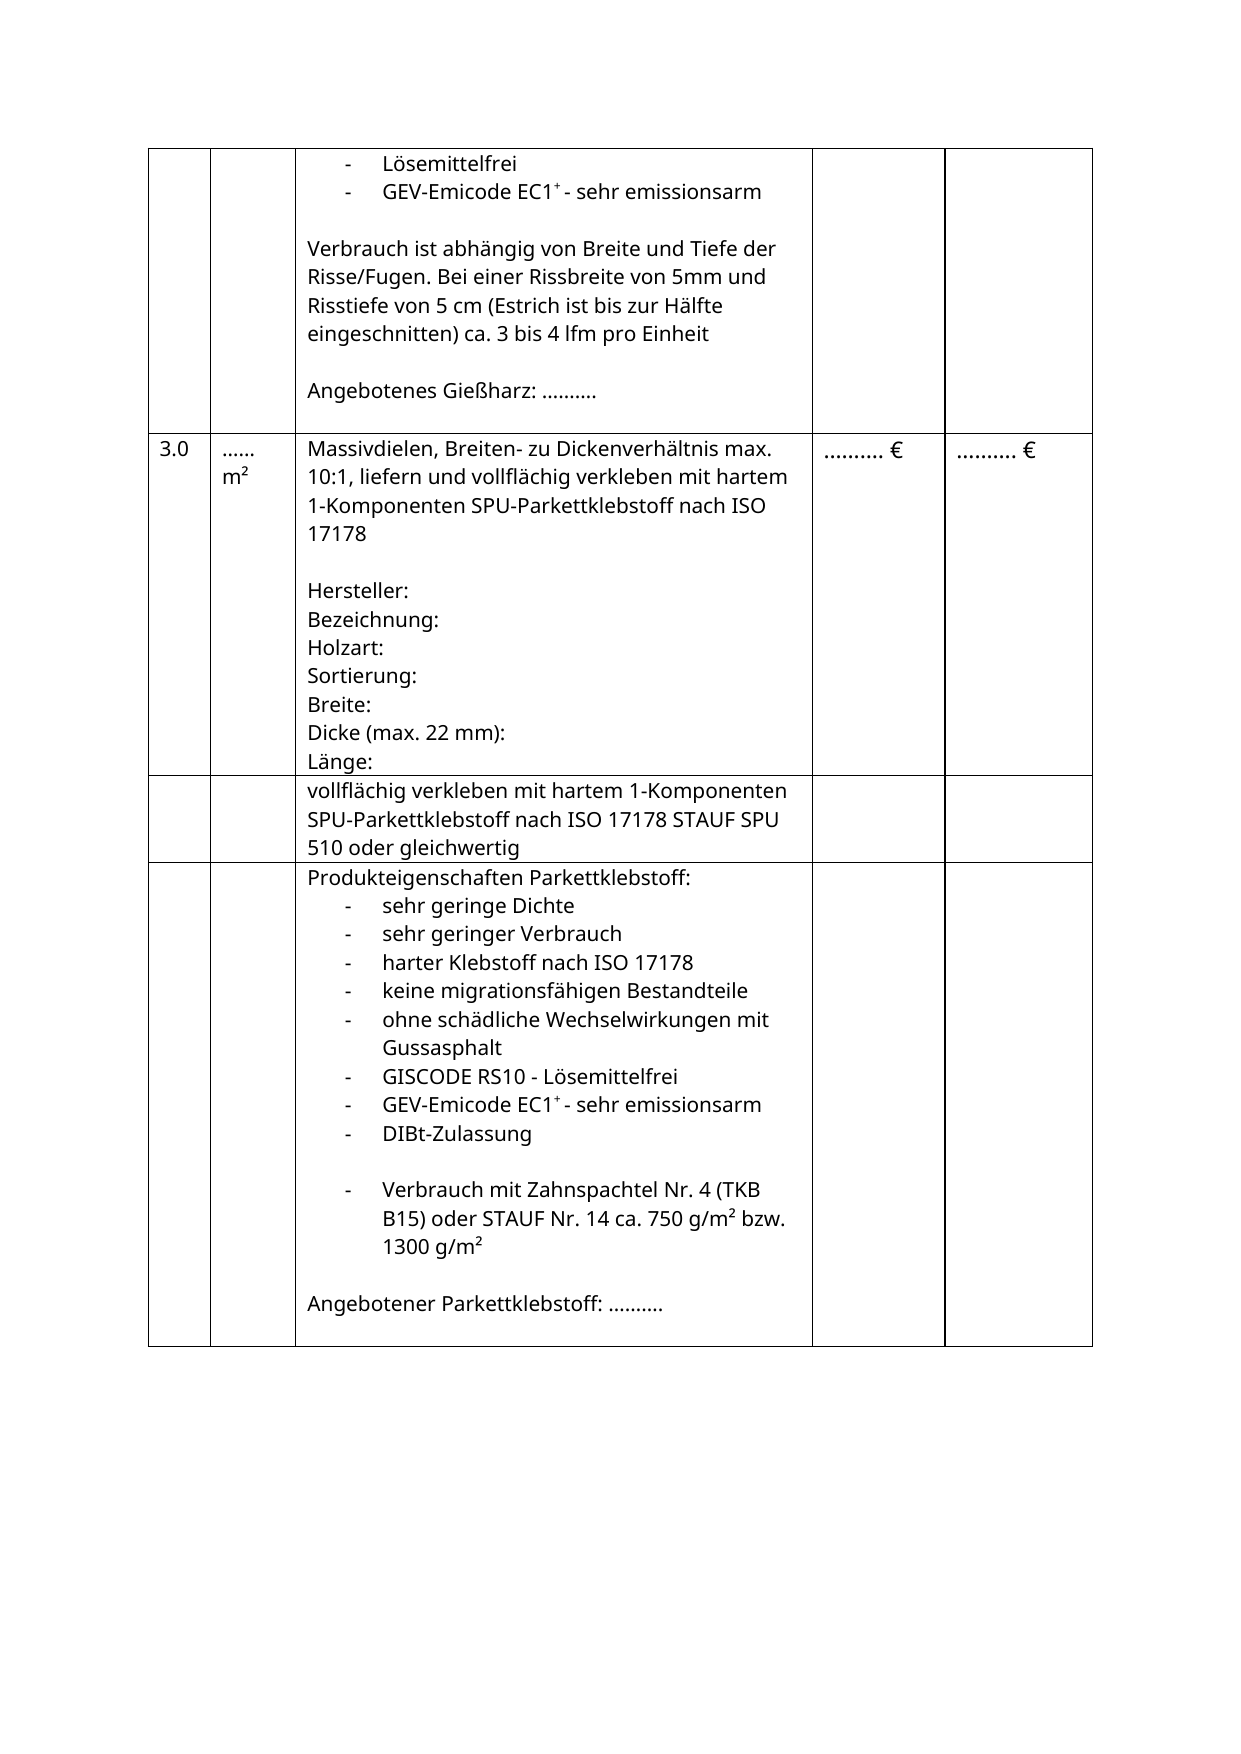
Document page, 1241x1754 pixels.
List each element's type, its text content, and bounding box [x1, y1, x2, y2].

table_cell [211, 776, 295, 862]
table_cell Massivdielen, Breiten- zu Dickenverhältnis max. 10:1, liefern und vollflächig verkleben mit hartem 1-Komponenten SPU-Parkettklebstoff nach ISO 17178 Hersteller: Bezeichnung: Holzart: Sortierung: Breite: Dicke (max. 22 mm): Länge: [296, 434, 812, 775]
table_cell [211, 863, 295, 1346]
table_cell [946, 863, 1092, 1346]
table_cell [813, 776, 944, 862]
table_cell …… m² [211, 434, 295, 775]
table_cell [813, 863, 944, 1346]
table_cell 3.0 [149, 434, 210, 775]
table_cell ………. € [946, 434, 1092, 775]
table_cell [946, 776, 1092, 862]
table_cell ………. € [813, 434, 944, 775]
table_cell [296, 149, 812, 433]
table_cell Produkteigenschaften Parkettklebstoff: sehr geringe Dichte sehr geringer Verbrauch harter Klebstoff nach ISO 17178 keine migrationsfähigen Bestandteile ohne schädliche Wechselwirkungen mit Gussasphalt GISCODE RS10 - Lösemittelfrei GEV-Emicode EC1+ - sehr emissionsarm DIBt-Zulassung Verbrauch mit Zahnspachtel Nr. 4 (TKB B15) oder STAUF Nr. 14 ca. 750 g/m² bzw. 1300 g/m² Angebotener Parkettklebstoff: ………. [296, 863, 812, 1346]
table_cell [149, 863, 210, 1346]
table_cell [149, 149, 210, 433]
table_cell [211, 149, 295, 433]
table_cell [149, 776, 210, 862]
table_cell [946, 149, 1092, 433]
table_cell [813, 149, 944, 433]
table_cell vollflächig verkleben mit hartem 1-Komponenten SPU-Parkettklebstoff nach ISO 17178 STAUF SPU 510 oder gleichwertig [296, 776, 812, 862]
